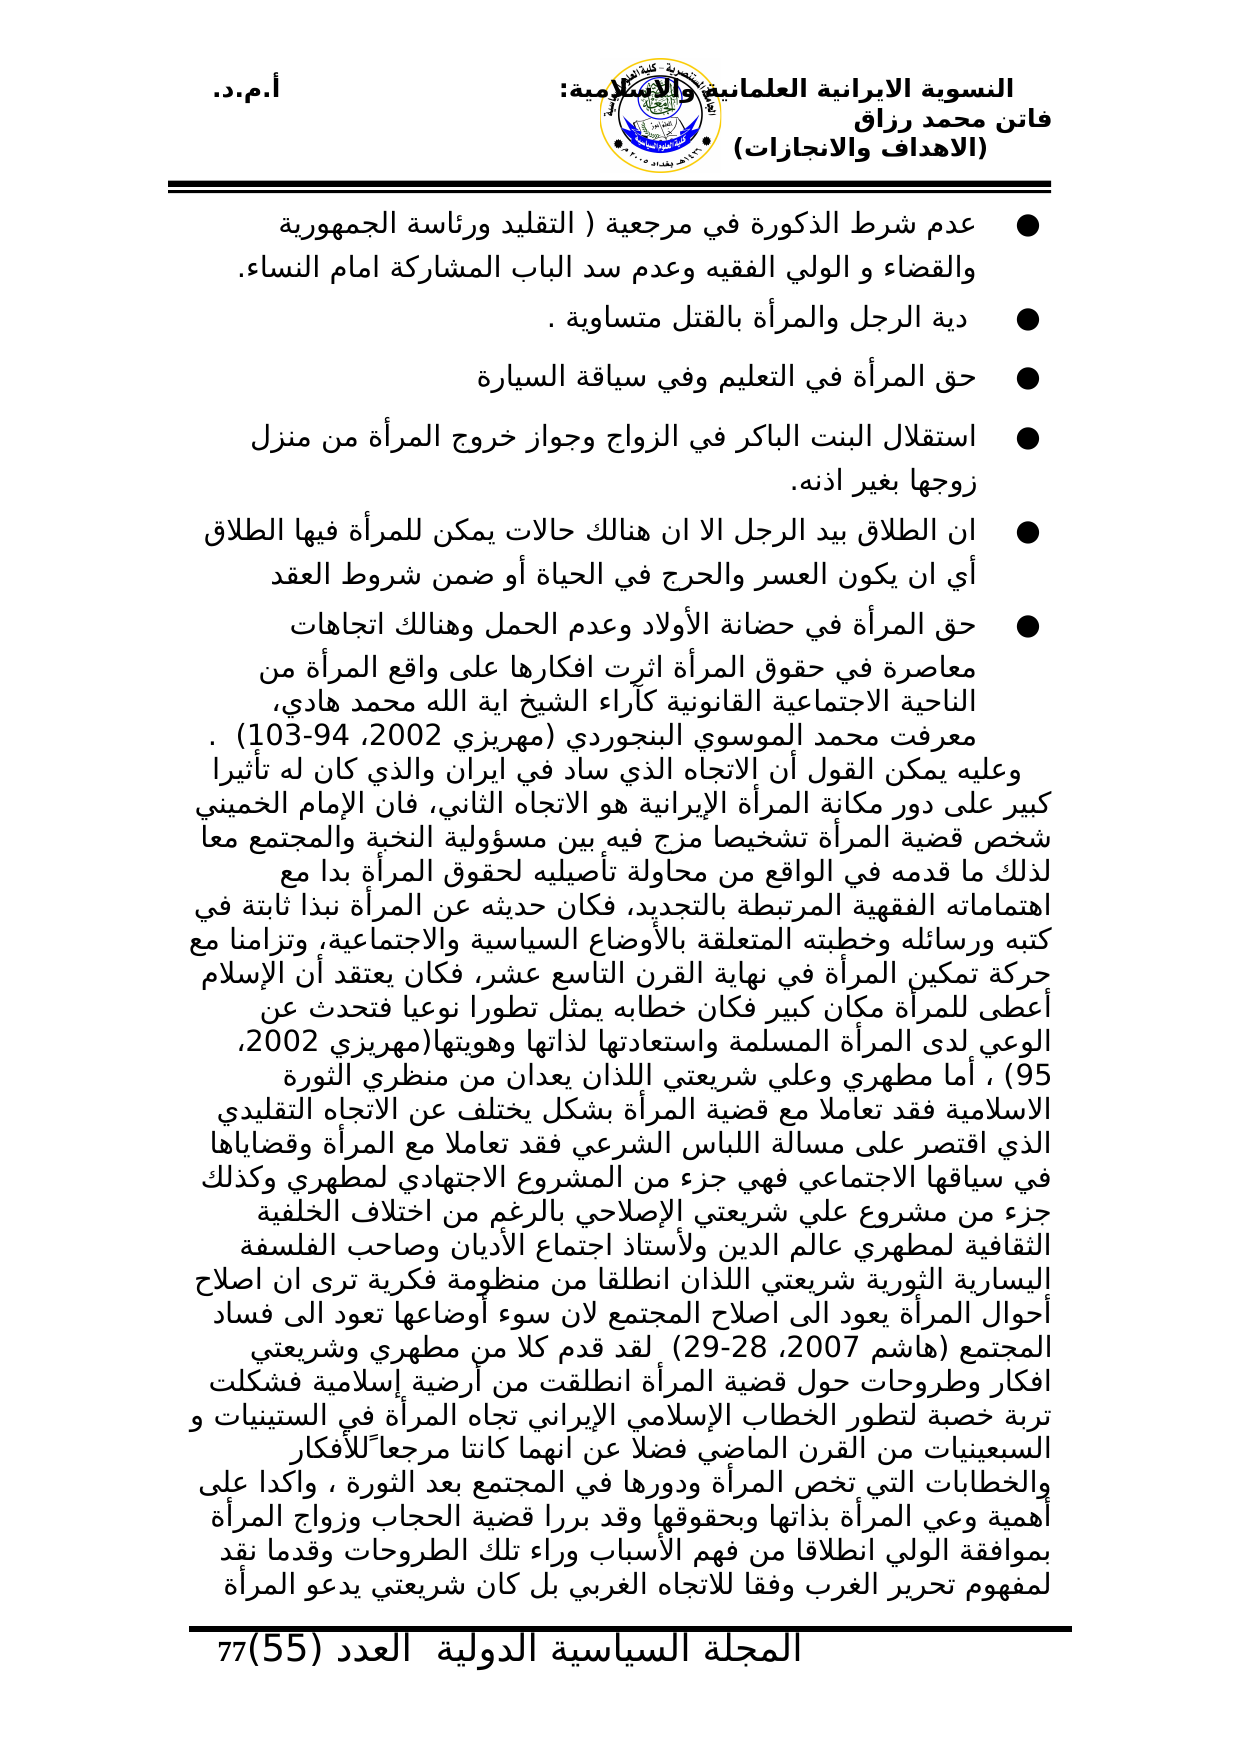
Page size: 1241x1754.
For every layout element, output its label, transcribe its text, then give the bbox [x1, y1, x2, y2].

list استقلال البنت الباكر في الزواج وجواز خروج المرأة من منزل زوجها بغير اذنه. [187, 403, 1015, 497]
list دية الرجل والمرأة بالقتل متساوية . [187, 284, 1015, 344]
list عدم شرط الذكورة في مرجعية ( التقليد ورئاسة الجمهورية والقضاء و الولي الفقيه وعدم سد الباب المشاركة امام النساء. [187, 190, 1015, 284]
list حق المرأة في حضانة الأولاد وعدم الحمل وهنالك اتجاهات معاصرة في حقوق المرأة اثرت افكارها على واقع المرأة من الناحية الاجتماعية القانونية كآراء الشيخ اية الله محمد هادي، معرفت محمد الموسوي البنجوردي (مهريزي 2002، 94-103) . [187, 591, 1015, 753]
picture [600, 58, 722, 173]
list ان الطلاق بيد الرجل الا ان هنالك حالات يمكن للمرأة فيها الطلاق أي ان يكون العسر والحرج في الحياة أو ضمن شروط العقد [187, 497, 1015, 591]
list حق المرأة في التعليم وفي سياقة السيارة [187, 344, 1015, 403]
